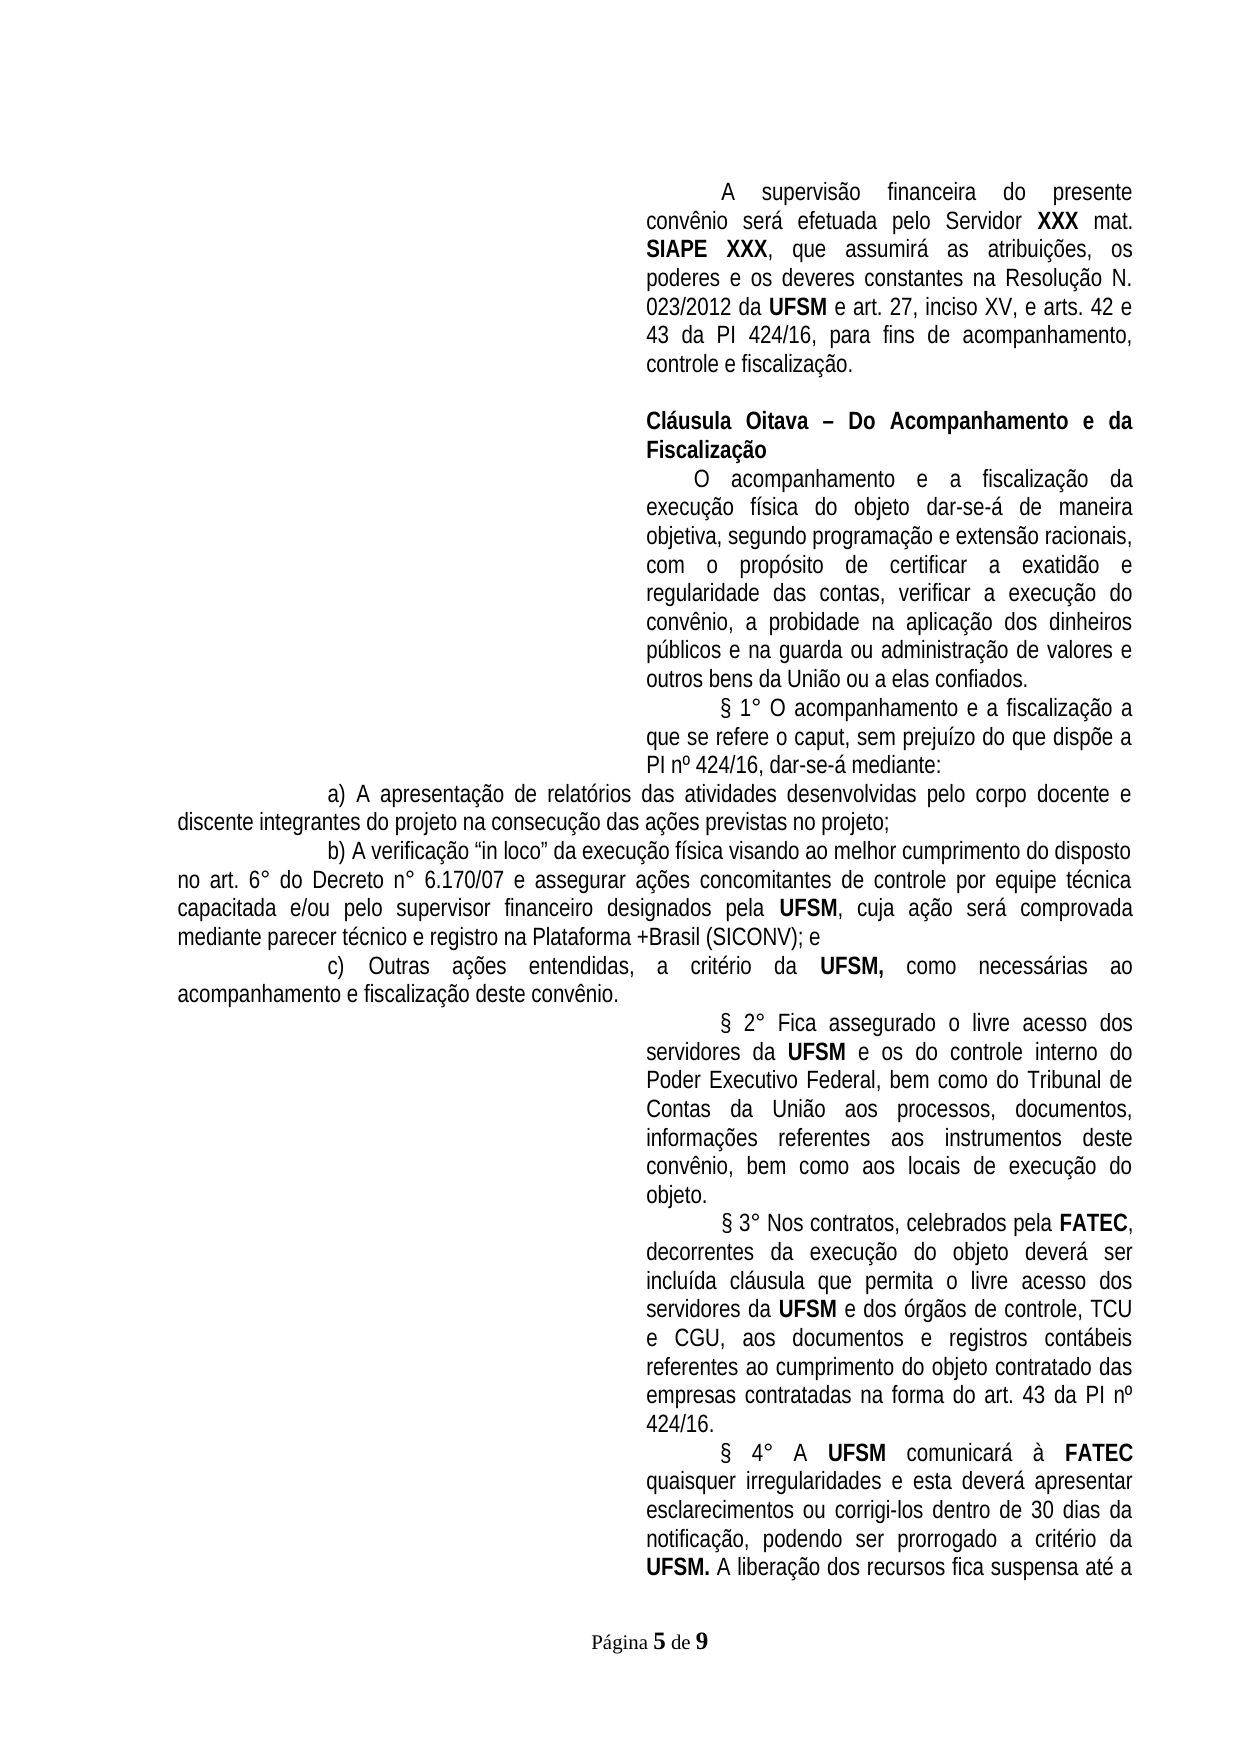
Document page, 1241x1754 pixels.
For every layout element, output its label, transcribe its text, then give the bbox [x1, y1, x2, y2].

list Outras ações entendidas, a critério da UFSM, como necessárias ao acompanhamento e fiscalização deste convênio. [177, 951, 1133, 1008]
list A apresentação de relatórios das atividades desenvolvidas pelo corpo docente e discente integrantes do projeto na consecução das ações previstas no projeto; [177, 779, 1133, 836]
text O acompanhamento e a fiscalização da execução física do objeto dar-se-á de maneira objetiva, segundo programação e extensão racionais, com o propósito de certificar a exatidão e regularidade das contas, verificar a execução do convênio, a probidade na aplicação dos dinheiros públicos e na guarda ou administração de valores e outros bens da União ou a elas confiados. [646, 464, 1133, 693]
list A verificação “in loco” da execução física visando ao melhor cumprimento do disposto no art. 6° do Decreto n° 6.170/07 e assegurar ações concomitantes de controle por equipe técnica capacitada e/ou pelo supervisor financeiro designados pela UFSM, cuja ação será comprovada mediante parecer técnico e registro na Plataforma +Brasil (SICONV); e [177, 836, 1133, 951]
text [646, 1438, 1133, 1581]
text § 2° Fica assegurado o livre acesso dos servidores da UFSM e os do controle interno do Poder Executivo Federal, bem como do Tribunal de Contas da União aos processos, documentos, informações referentes aos instrumentos deste convênio, bem como aos locais de execução do objeto. [646, 1008, 1133, 1208]
text A supervisão financeira do presente convênio será efetuada pelo Servidor XXX mat. SIAPE XXX, que assumirá as atribuições, os poderes e os deveres constantes na Resolução N. 023/2012 da UFSM e art. 27, inciso XV, e arts. 42 e 43 da PI 424/16, para fins de acompanhamento, controle e fiscalização. [646, 177, 1133, 378]
text Cláusula Oitava – Do Acompanhamento e da Fiscalização [646, 406, 1133, 464]
text § 1° O acompanhamento e a fiscalização a que se refere o caput, sem prejuízo do que dispõe a PI nº 424/16, dar-se-á mediante: [646, 693, 1133, 779]
text § 3° Nos contratos, celebrados pela FATEC, decorrentes da execução do objeto deverá ser incluída cláusula que permita o livre acesso dos servidores da UFSM e dos órgãos de controle, TCU e CGU, aos documentos e registros contábeis referentes ao cumprimento do objeto contratado das empresas contratadas na forma do art. 43 da PI nº 424/16. [646, 1208, 1133, 1438]
